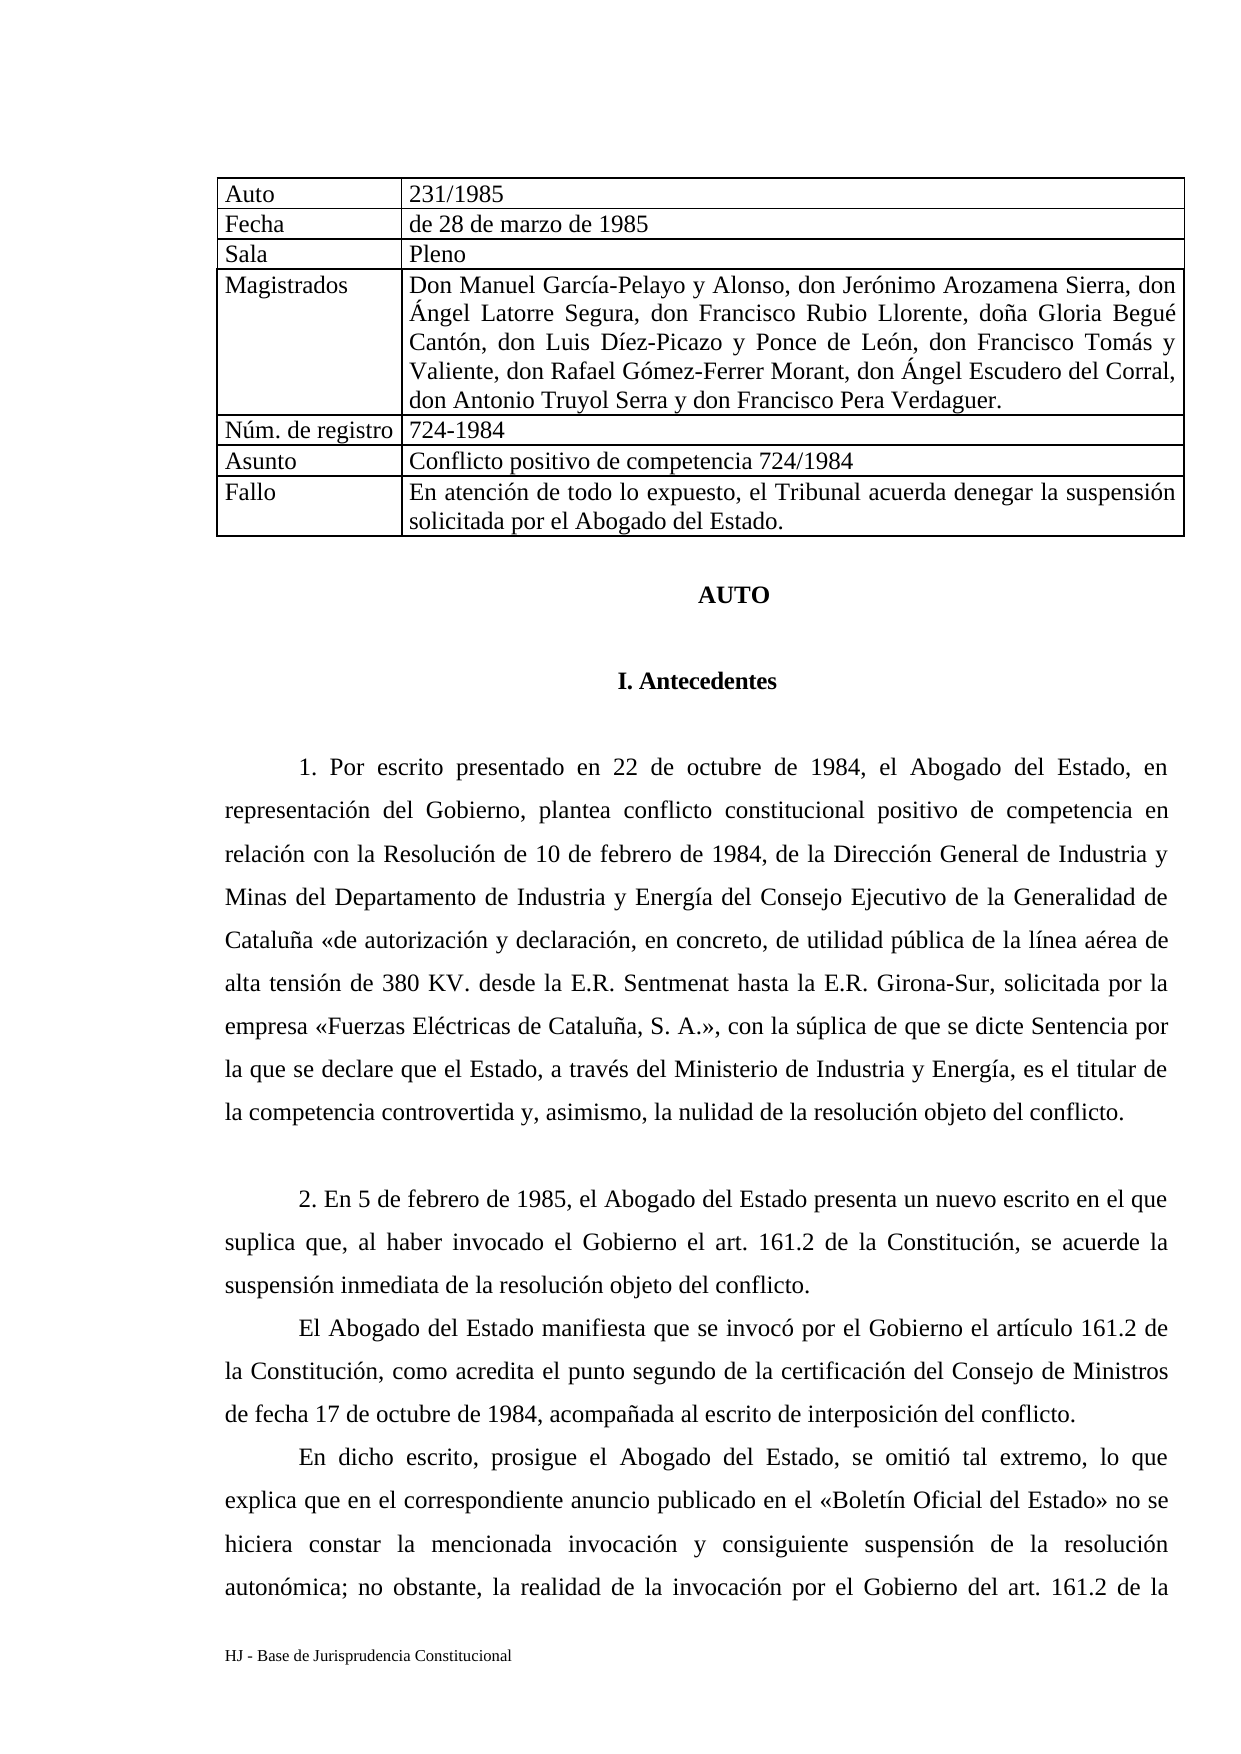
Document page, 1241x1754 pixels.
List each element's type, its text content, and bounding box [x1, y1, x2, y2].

text 1. Por escrito presentado en 22 de octubre de 1984, el Abogado del Estado, en representación del Gobierno, plantea conflicto constitucional positivo de competencia en relación con la Resolución de 10 de febrero de 1984, de la Dirección General de Industria y Minas del Departamento de Industria y Energía del Consejo Ejecutivo de la Generalidad de Cataluña «de autorización y declaración, en concreto, de utilidad pública de la línea aérea de alta tensión de 380 KV. desde la E.R. Sentmenat hasta la E.R. Girona-Sur, solicitada por la empresa «Fuerzas Eléctricas de Cataluña, S. A.», con la súplica de que se dicte Sentencia por la que se declare que el Estado, a través del Ministerio de Industria y Energía, es el titular de la competencia controvertida y, asimismo, la nulidad de la resolución objeto del conflicto. [224, 752, 1169, 1126]
table_cell Fallo [218, 477, 401, 535]
text El Abogado del Estado manifiesta que se invocó por el Gobierno el artículo 161.2 de la Constitución, como acredita el punto segundo de la certificación del Consejo de Ministros de fecha 17 de octubre de 1984, acompañada al escrito de interposición del conflicto. [224, 1313, 1169, 1428]
table_cell Asunto [218, 446, 401, 475]
table_cell Sala [218, 240, 401, 268]
table_cell 724-1984 [403, 416, 1183, 444]
text AUTO [224, 580, 1169, 609]
text I. Antecedentes [224, 666, 1169, 695]
table_cell En atención de todo lo expuesto, el Tribunal acuerda denegar la suspensión solicitada por el Abogado del Estado. [403, 477, 1183, 535]
table_cell Fecha [218, 209, 401, 238]
table_header 231/1985 [402, 179, 1184, 207]
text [224, 1442, 1169, 1601]
table_cell Don Manuel García-Pelayo y Alonso, don Jerónimo Arozamena Sierra, don Ángel Latorre Segura, don Francisco Rubio Llorente, doña Gloria Begué Cantón, don Luis Díez-Picazo y Ponce de León, don Francisco Tomás y Valiente, don Rafael Gómez-Ferrer Morant, don Ángel Escudero del Corral, don Antonio Truyol Serra y don Francisco Pera Verdaguer. [403, 270, 1183, 413]
table_cell Conflicto positivo de competencia 724/1984 [403, 446, 1183, 475]
table_cell de 28 de marzo de 1985 [402, 209, 1184, 238]
table_cell Magistrados [218, 270, 401, 413]
table_cell Núm. de registro [218, 416, 401, 444]
text 2. En 5 de febrero de 1985, el Abogado del Estado presenta un nuevo escrito en el que suplica que, al haber invocado el Gobierno el art. 161.2 de la Constitución, se acuerde la suspensión inmediata de la resolución objeto del conflicto. [224, 1184, 1169, 1299]
table_cell Pleno [402, 240, 1184, 268]
table_header Auto [218, 179, 401, 207]
